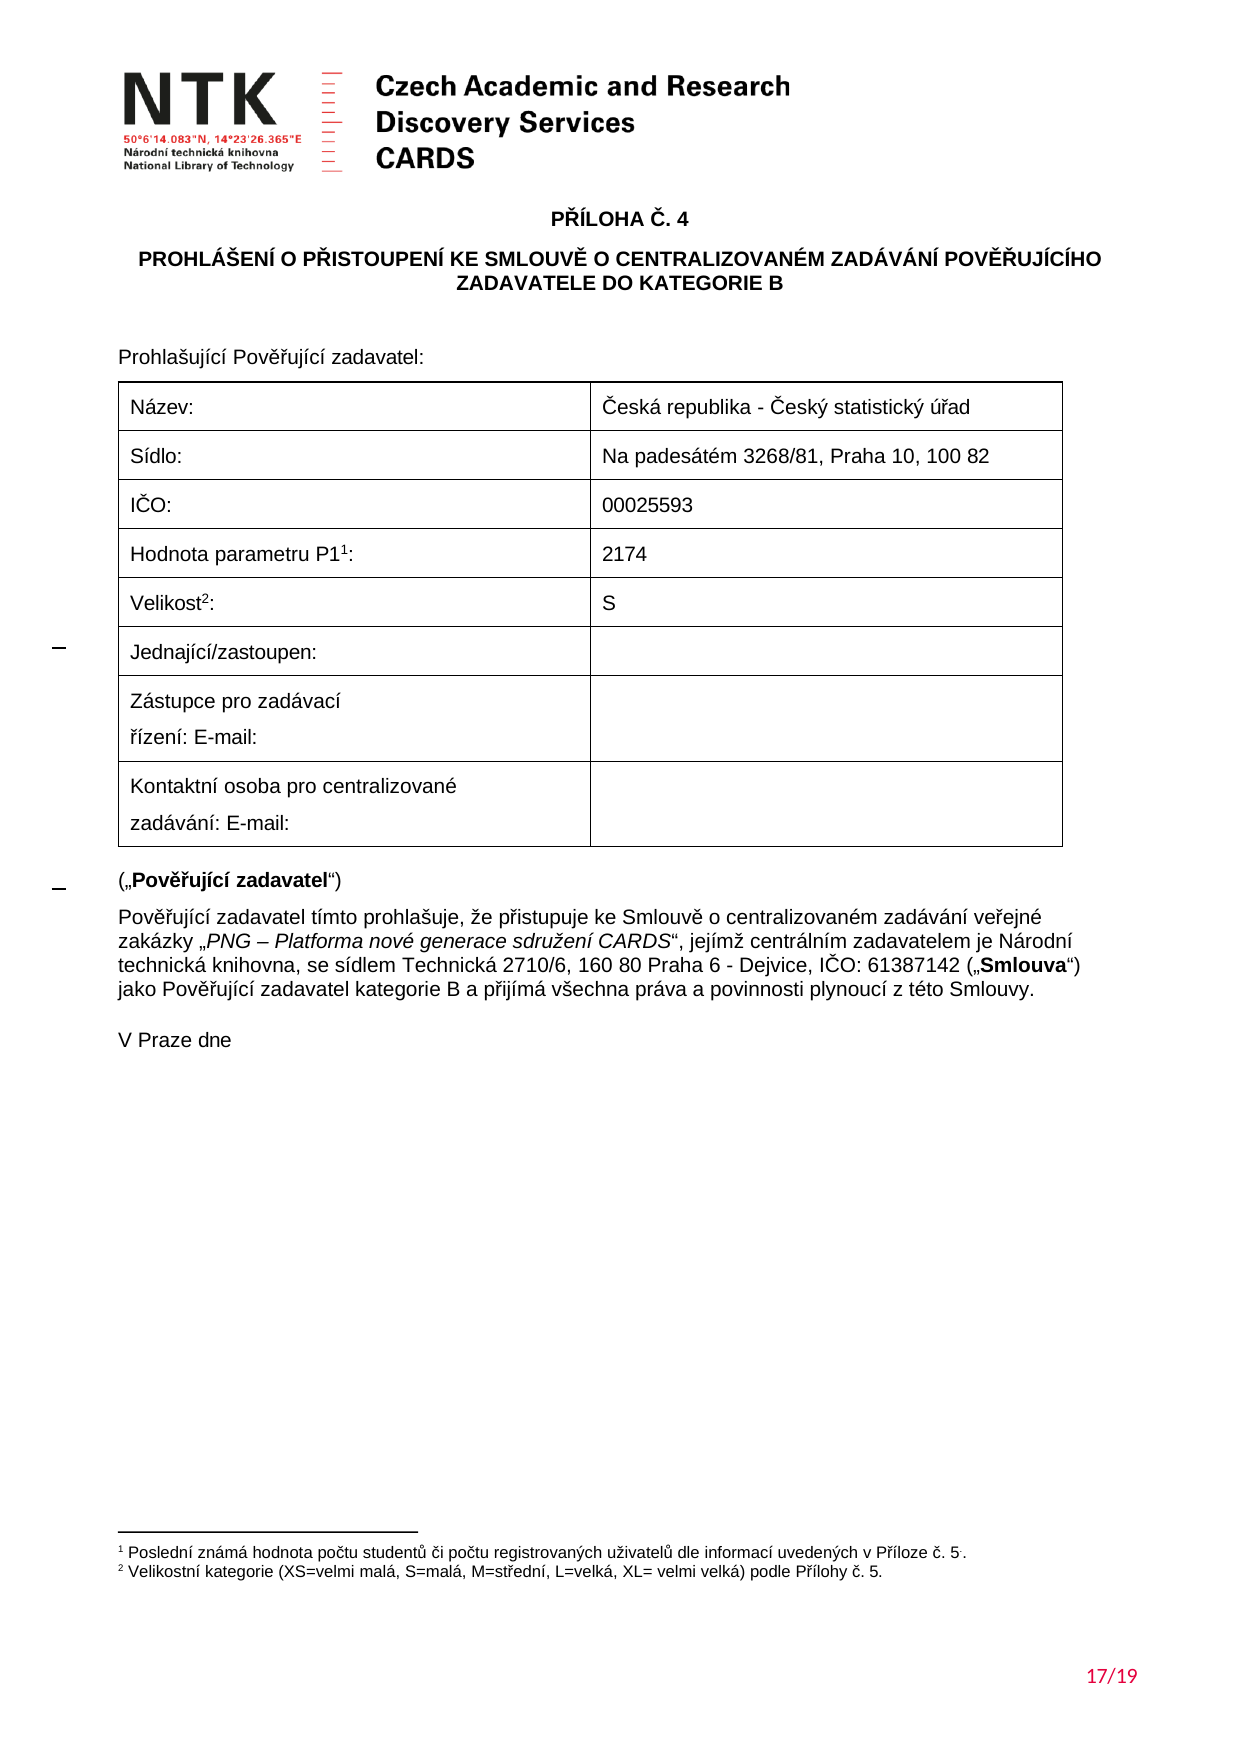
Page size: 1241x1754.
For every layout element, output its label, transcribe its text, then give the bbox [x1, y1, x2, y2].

text Pověřující zadavatel tímto prohlašuje, že přistupuje ke Smlouvě o centralizovaném zadávání veřejné zakázky „PNG – Platforma nové generace sdružení CARDS“, jejímž centrálním zadavatelem je Národní technická knihovna, se sídlem Technická 2710/6, 160 80 Praha 6 - Dejvice, IČO: 61387142 („Smlouva“) jako Pověřující zadavatel kategorie B a přijímá všechna práva a povinnosti plynoucí z této Smlouvy. [118, 904, 1120, 1000]
picture [123, 72, 790, 172]
text PROHLÁŠENÍ O PŘISTOUPENÍ KE SMLOUVĚ O CENTRALIZOVANÉM ZADÁVÁNÍ POVĚŘUJÍCÍHO ZADAVATELE DO KATEGORIE B [91, 247, 1148, 295]
text 2 Velikostní kategorie (XS=velmi malá, S=malá, M=střední, L=velká, XL= velmi velká) podle Přílohy č. 5. [118, 1562, 1148, 1581]
text Prohlašující Pověřující zadavatel: [118, 345, 1148, 369]
title 17/19 [39, 1662, 1138, 1689]
subtitle PŘÍLOHA Č. 4 [91, 206, 1148, 230]
subtitle („Pověřující zadavatel“) [118, 391, 1148, 892]
text V Praze dne [118, 1028, 1148, 1052]
text 1 Poslední známá hodnota počtu studentů či počtu registrovaných uživatelů dle informací uvedených v Příloze č. 5.. [118, 1543, 1148, 1562]
